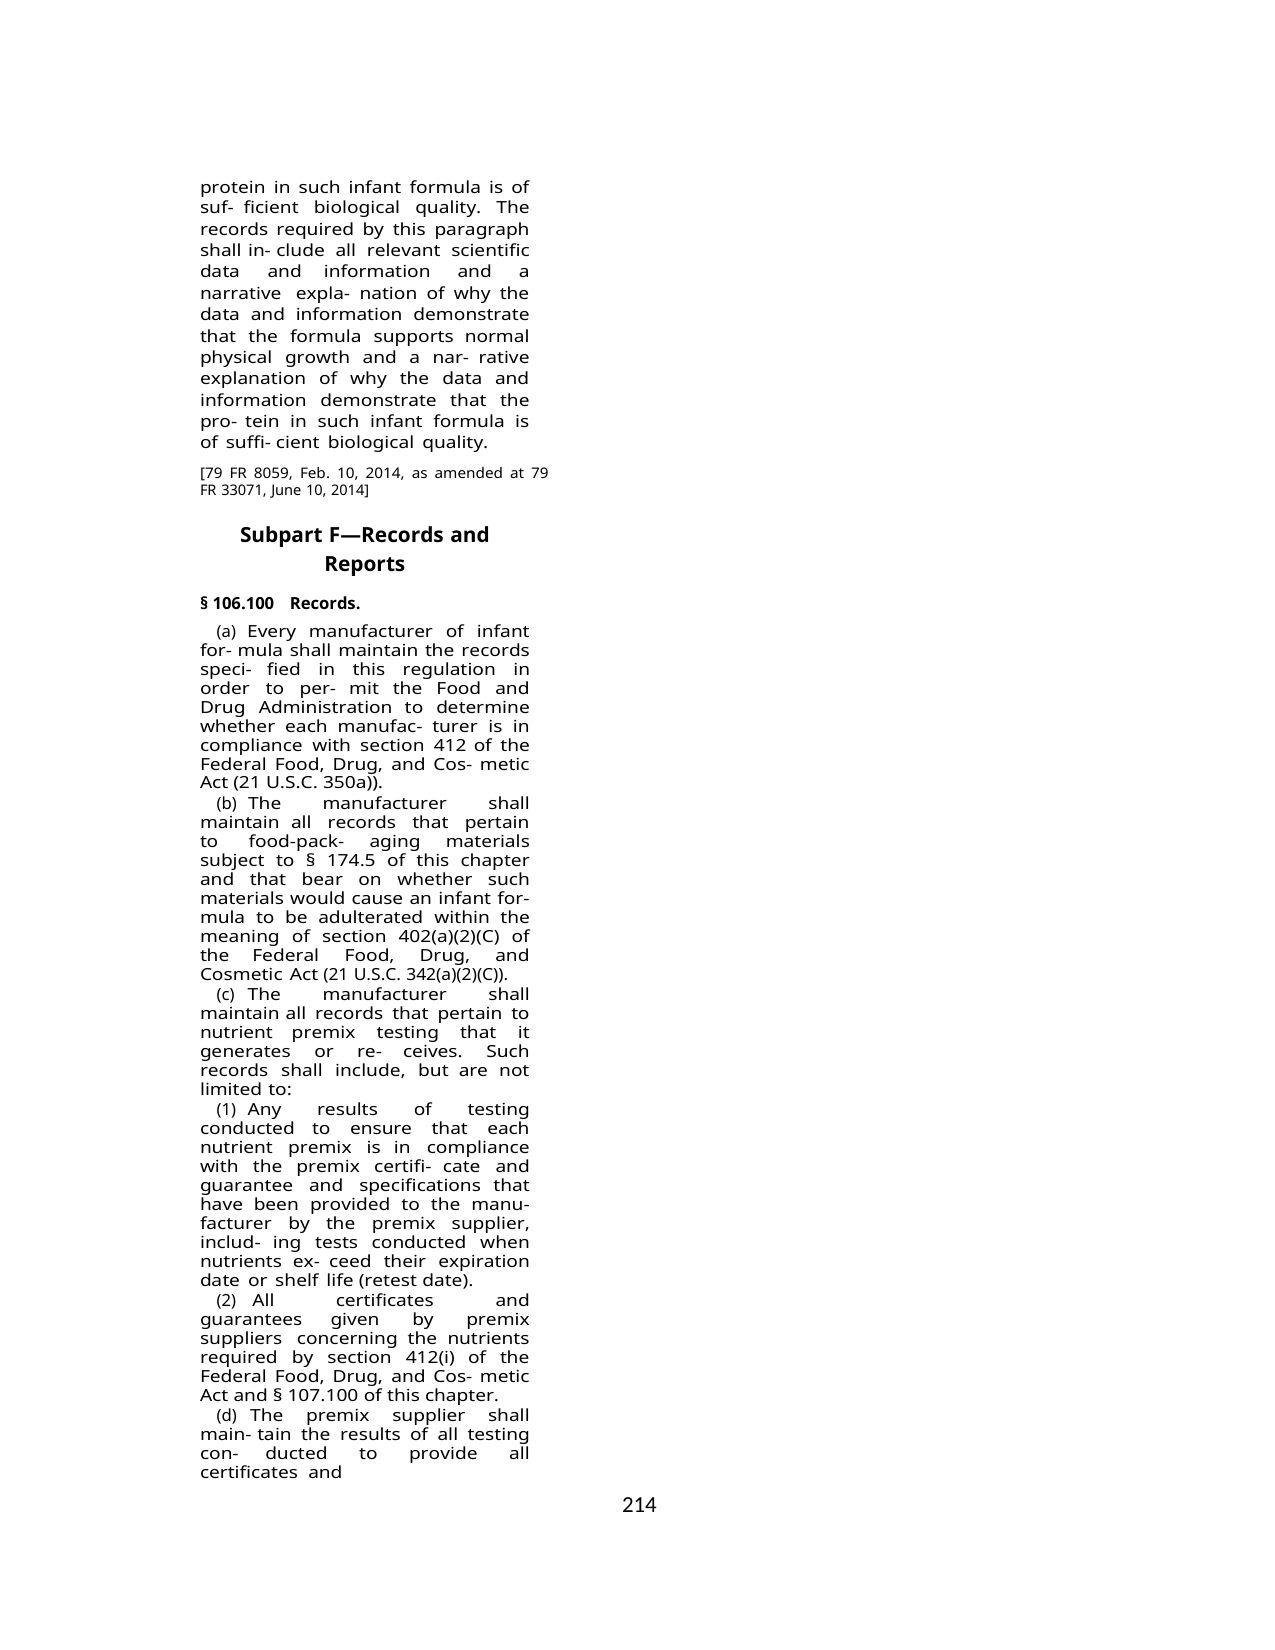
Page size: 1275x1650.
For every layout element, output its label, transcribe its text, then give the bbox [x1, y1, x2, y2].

list All certificates and guarantees given by premix suppliers concerning the nutrients required by section 412(i) of the Federal Food, Drug, and Cos- metic Act and § 107.100 of this chapter. [200, 1291, 530, 1405]
list Every manufacturer of infant for- mula shall maintain the records speci- fied in this regulation in order to per- mit the Food and Drug Administration to determine whether each manufac- turer is in compliance with section 412 of the Federal Food, Drug, and Cos- metic Act (21 U.S.C. 350a)). [200, 622, 530, 793]
text protein in such infant formula is of suf- ficient biological quality. The records required by this paragraph shall in- clude all relevant scientific data and information and a narrative expla- nation of why the data and information demonstrate that the formula supports normal physical growth and a nar- rative explanation of why the data and information demonstrate that the pro- tein in such infant formula is of suffi- cient biological quality. [200, 176, 529, 454]
text FR 33071, June 10, 2014] [200, 482, 625, 499]
list The premix supplier shall main- tain the results of all testing con- ducted to provide all certificates and [200, 1407, 530, 1482]
list Any results of testing conducted to ensure that each nutrient premix is in compliance with the premix certifi- cate and guarantee and specifications that have been provided to the manu- facturer by the premix supplier, includ- ing tests conducted when nutrients ex- ceed their expiration date or shelf life (retest date). [200, 1100, 530, 1290]
list The manufacturer shall maintain all records that pertain to food-pack- aging materials subject to § 174.5 of this chapter and that bear on whether such materials would cause an infant for- mula to be adulterated within the meaning of section 402(a)(2)(C) of the Federal Food, Drug, and Cosmetic Act (21 U.S.C. 342(a)(2)(C)). [200, 794, 530, 984]
text [79 FR 8059, Feb. 10, 2014, as amended at 79 [200, 464, 625, 482]
subtitle § 106.100 Records. [200, 591, 625, 614]
subtitle Subpart F—Records and Reports [198, 521, 531, 577]
list The manufacturer shall maintain all records that pertain to nutrient premix testing that it generates or re- ceives. Such records shall include, but are not limited to: [200, 985, 530, 1099]
